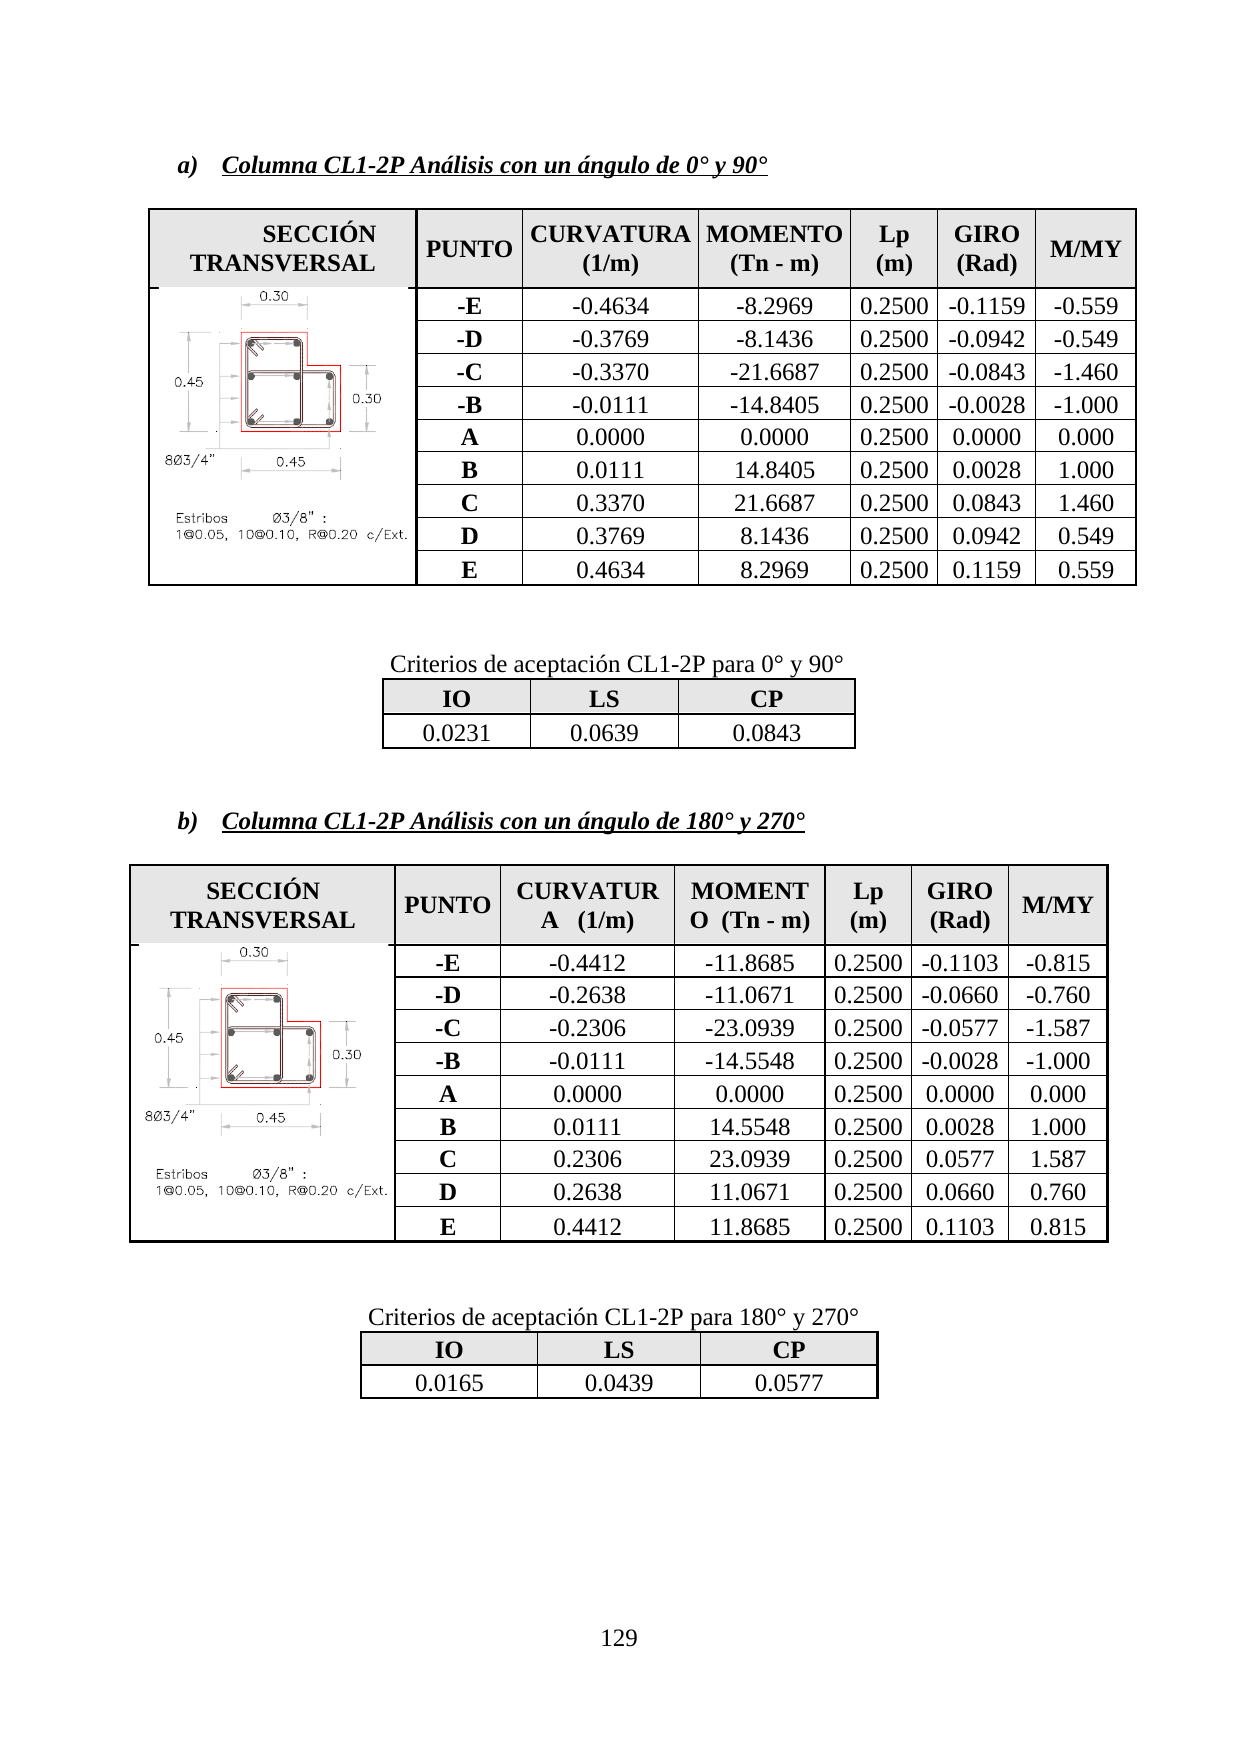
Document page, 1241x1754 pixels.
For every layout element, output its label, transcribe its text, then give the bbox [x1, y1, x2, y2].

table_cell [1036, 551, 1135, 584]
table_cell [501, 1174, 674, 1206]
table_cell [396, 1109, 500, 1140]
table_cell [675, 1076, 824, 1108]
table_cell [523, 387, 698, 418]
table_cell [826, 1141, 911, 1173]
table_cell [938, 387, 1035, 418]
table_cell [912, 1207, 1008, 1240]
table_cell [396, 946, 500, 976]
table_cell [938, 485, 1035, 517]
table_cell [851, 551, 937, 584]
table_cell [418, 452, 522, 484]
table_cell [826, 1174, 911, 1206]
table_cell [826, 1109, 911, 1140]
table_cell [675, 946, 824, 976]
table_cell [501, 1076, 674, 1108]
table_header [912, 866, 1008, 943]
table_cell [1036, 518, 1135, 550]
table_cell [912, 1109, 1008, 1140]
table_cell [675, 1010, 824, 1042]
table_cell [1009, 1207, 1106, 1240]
list Columna CL1-2P Análisis con un ángulo de 0° y 90° [177, 150, 1090, 179]
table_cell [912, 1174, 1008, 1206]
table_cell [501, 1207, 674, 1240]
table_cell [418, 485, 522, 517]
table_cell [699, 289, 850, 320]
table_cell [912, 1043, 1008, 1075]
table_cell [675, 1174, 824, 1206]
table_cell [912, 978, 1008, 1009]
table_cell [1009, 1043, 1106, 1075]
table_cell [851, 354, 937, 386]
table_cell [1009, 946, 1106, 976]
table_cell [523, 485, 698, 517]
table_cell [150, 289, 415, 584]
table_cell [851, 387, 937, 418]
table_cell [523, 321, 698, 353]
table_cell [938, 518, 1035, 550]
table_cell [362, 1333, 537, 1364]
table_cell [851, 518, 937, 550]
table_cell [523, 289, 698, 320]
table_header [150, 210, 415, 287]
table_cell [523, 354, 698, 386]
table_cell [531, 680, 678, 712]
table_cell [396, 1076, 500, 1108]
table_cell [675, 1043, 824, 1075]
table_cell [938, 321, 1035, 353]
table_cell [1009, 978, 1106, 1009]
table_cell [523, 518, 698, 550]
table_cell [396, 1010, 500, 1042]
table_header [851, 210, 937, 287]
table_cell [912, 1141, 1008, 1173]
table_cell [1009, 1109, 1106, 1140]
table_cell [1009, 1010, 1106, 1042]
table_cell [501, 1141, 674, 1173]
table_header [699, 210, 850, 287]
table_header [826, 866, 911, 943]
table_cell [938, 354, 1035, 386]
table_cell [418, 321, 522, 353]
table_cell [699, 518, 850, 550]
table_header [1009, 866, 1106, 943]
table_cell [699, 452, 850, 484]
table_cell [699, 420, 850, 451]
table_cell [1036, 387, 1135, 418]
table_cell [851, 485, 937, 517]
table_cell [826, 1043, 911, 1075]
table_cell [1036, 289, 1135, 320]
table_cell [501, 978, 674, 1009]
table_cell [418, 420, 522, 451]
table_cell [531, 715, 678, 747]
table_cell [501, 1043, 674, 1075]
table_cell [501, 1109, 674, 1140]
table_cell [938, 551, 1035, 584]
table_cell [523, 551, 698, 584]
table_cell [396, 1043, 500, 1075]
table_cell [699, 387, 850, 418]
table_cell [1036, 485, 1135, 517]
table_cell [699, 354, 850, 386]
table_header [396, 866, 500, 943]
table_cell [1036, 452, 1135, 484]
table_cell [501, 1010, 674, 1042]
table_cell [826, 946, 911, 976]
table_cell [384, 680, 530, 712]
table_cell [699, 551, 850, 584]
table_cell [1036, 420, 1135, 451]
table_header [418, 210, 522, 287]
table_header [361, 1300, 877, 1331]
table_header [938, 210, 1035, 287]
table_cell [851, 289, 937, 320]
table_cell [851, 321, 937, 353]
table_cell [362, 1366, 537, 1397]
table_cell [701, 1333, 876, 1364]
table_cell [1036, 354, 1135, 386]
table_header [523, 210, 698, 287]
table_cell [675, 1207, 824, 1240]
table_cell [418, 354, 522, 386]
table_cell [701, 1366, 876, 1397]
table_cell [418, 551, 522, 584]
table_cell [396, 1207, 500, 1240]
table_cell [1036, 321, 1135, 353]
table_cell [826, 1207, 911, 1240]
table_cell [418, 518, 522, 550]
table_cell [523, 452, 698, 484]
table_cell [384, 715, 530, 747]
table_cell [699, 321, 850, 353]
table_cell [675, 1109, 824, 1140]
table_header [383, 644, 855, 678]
list Columna CL1-2P Análisis con un ángulo de 180° y 270° [177, 806, 1090, 835]
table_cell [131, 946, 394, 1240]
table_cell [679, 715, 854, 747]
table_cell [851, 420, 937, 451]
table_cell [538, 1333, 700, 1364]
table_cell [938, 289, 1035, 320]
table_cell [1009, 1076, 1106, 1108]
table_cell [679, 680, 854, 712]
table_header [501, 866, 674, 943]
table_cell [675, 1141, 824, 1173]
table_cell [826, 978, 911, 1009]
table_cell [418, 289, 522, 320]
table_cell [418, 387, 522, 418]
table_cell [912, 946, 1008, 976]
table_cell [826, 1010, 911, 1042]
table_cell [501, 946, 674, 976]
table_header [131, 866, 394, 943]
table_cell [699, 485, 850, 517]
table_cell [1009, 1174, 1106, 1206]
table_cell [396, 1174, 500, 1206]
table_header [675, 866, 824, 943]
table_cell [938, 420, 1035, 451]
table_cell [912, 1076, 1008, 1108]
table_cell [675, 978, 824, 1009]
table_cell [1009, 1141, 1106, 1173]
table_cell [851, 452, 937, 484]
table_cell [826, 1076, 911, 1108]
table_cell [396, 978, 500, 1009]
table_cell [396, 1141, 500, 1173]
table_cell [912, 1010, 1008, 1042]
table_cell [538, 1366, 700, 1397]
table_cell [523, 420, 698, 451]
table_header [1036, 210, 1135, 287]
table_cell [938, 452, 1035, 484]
